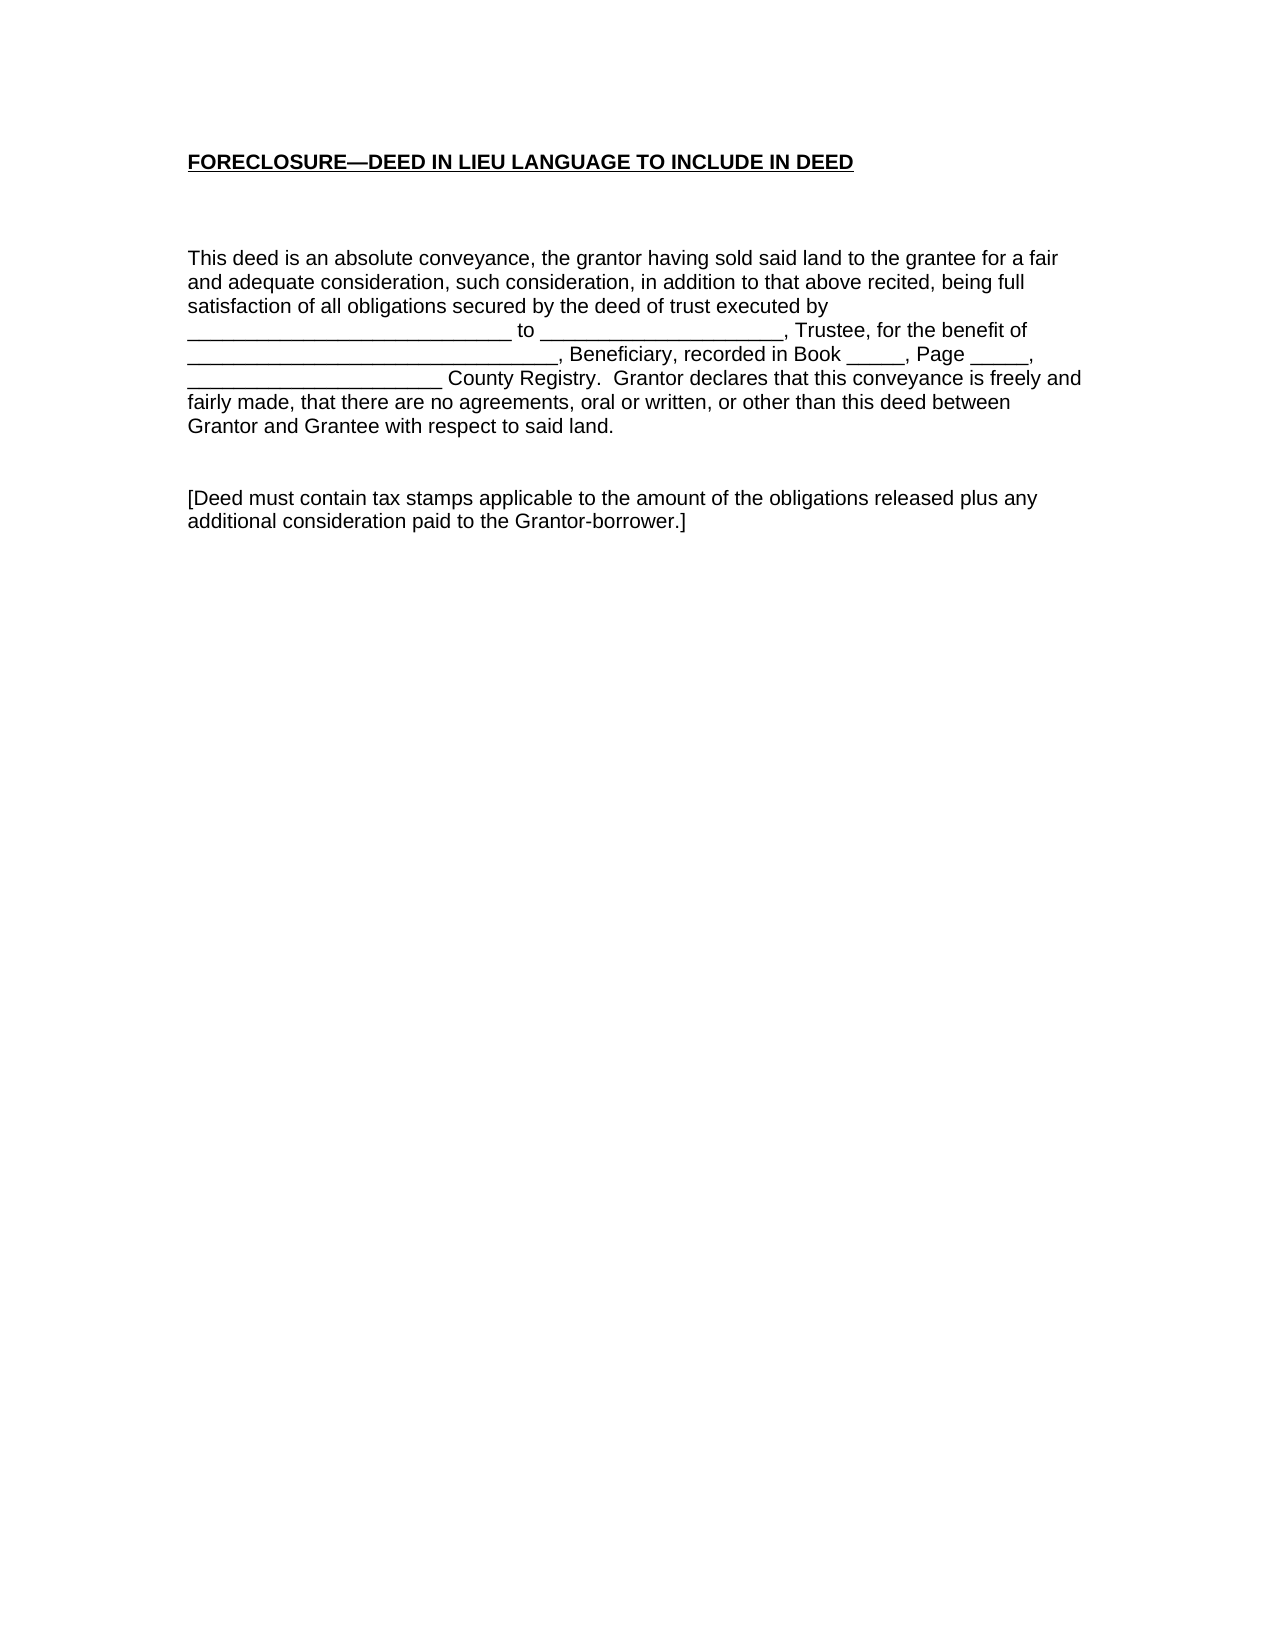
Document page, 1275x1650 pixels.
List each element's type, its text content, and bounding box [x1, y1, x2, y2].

text [Deed must contain tax stamps applicable to the amount of the obligations released plus any additional consideration paid to the Grantor-borrower.] [187, 485, 1087, 533]
text FORECLOSURE—DEED IN LIEU LANGUAGE TO INCLUDE IN DEED [187, 150, 1087, 174]
text This deed is an absolute conveyance, the grantor having sold said land to the grantee for a fair and adequate consideration, such consideration, in addition to that above recited, being full satisfaction of all obligations secured by the deed of trust executed by ____________________________ to _____________________, Trustee, for the benefit of ________________________________, Beneficiary, recorded in Book _____, Page _____, ______________________ County Registry. Grantor declares that this conveyance is freely and fairly made, that there are no agreements, oral or written, or other than this deed between Grantor and Grantee with respect to said land. [187, 246, 1087, 437]
